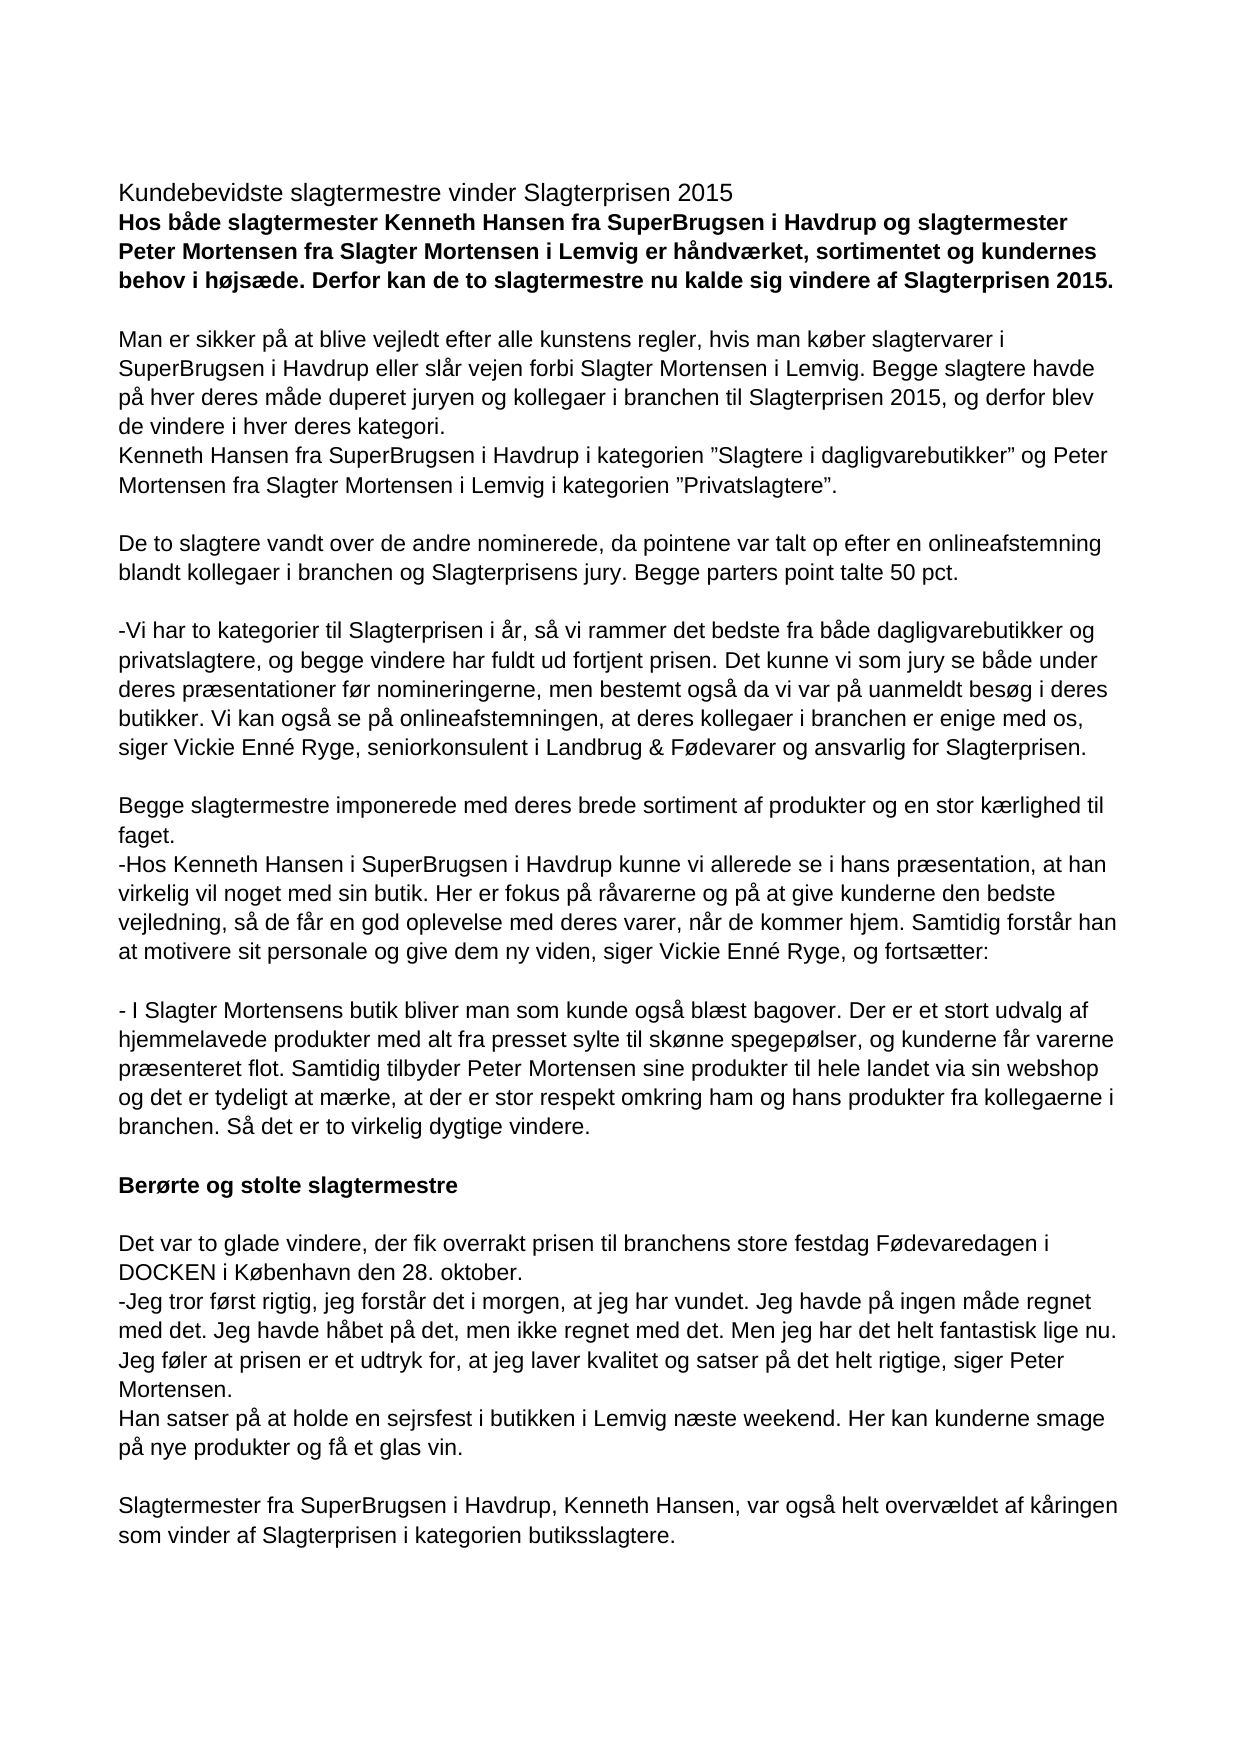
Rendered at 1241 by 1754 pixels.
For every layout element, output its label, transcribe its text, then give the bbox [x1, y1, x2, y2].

text Kundebevidste slagtermestre vinder Slagterprisen 2015 [118, 177, 1122, 206]
text Hos både slagtermester Kenneth Hansen fra SuperBrugsen i Havdrup og slagtermester Peter Mortensen fra Slagter Mortensen i Lemvig er håndværket, sortimentet og kundernes behov i højsæde. Derfor kan de to slagtermestre nu kalde sig vindere af Slagterprisen 2015. [118, 206, 1122, 294]
text Begge slagtermestre imponerede med deres brede sortiment af produkter og en stor kærlighed til faget. [118, 790, 1122, 848]
text Berørte og stolte slagtermestre [118, 1169, 1122, 1198]
text Det var to glade vindere, der fik overrakt prisen til branchens store festdag Fødevaredagen i DOCKEN i København den 28. oktober. [118, 1227, 1122, 1286]
text -Jeg tror først rigtig, jeg forstår det i morgen, at jeg har vundet. Jeg havde på ingen måde regnet med det. Jeg havde håbet på det, men ikke regnet med det. Men jeg har det helt fantastisk lige nu. Jeg føler at prisen er et udtryk for, at jeg laver kvalitet og satser på det helt rigtige, siger Peter Mortensen. [118, 1286, 1122, 1402]
text De to slagtere vandt over de andre nominerede, da pointene var talt op efter en onlineafstemning blandt kollegaer i branchen og Slagterprisens jury. Begge parters point talte 50 pct. [118, 527, 1122, 586]
text Han satser på at holde en sejrsfest i butikken i Lemvig næste weekend. Her kan kunderne smage på nye produkter og få et glas vin. [118, 1402, 1122, 1461]
text Man er sikker på at blive vejledt efter alle kunstens regler, hvis man køber slagtervarer i SuperBrugsen i Havdrup eller slår vejen forbi Slagter Mortensen i Lemvig. Begge slagtere havde på hver deres måde duperet juryen og kollegaer i branchen til Slagterprisen 2015, og derfor blev de vindere i hver deres kategori. [118, 323, 1122, 440]
text Kenneth Hansen fra SuperBrugsen i Havdrup i kategorien ”Slagtere i dagligvarebutikker” og Peter Mortensen fra Slagter Mortensen i Lemvig i kategorien ”Privatslagtere”. [118, 440, 1122, 498]
text - I Slagter Mortensens butik bliver man som kunde også blæst bagover. Der er et stort udvalg af hjemmelavede produkter med alt fra presset sylte til skønne spegepølser, og kunderne får varerne præsenteret flot. Samtidig tilbyder Peter Mortensen sine produkter til hele landet via sin webshop og det er tydeligt at mærke, at der er stor respekt omkring ham og hans produkter fra kollegaerne i branchen. Så det er to virkelig dygtige vindere. [118, 994, 1122, 1140]
text Slagtermester fra SuperBrugsen i Havdrup, Kenneth Hansen, var også helt overvældet af kåringen som vinder af Slagterprisen i kategorien butiksslagtere. [118, 1490, 1122, 1548]
text -Vi har to kategorier til Slagterprisen i år, så vi rammer det bedste fra både dagligvarebutikker og privatslagtere, og begge vindere har fuldt ud fortjent prisen. Det kunne vi som jury se både under deres præsentationer før nomineringerne, men bestemt også da vi var på uanmeldt besøg i deres butikker. Vi kan også se på onlineafstemningen, at deres kollegaer i branchen er enige med os, siger Vickie Enné Ryge, seniorkonsulent i Landbrug & Fødevarer og ansvarlig for Slagterprisen. [118, 615, 1122, 761]
text -Hos Kenneth Hansen i SuperBrugsen i Havdrup kunne vi allerede se i hans præsentation, at han virkelig vil noget med sin butik. Her er fokus på råvarerne og på at give kunderne den bedste vejledning, så de får en god oplevelse med deres varer, når de kommer hjem. Samtidig forstår han at motivere sit personale og give dem ny viden, siger Vickie Enné Ryge, og fortsætter: [118, 848, 1122, 965]
